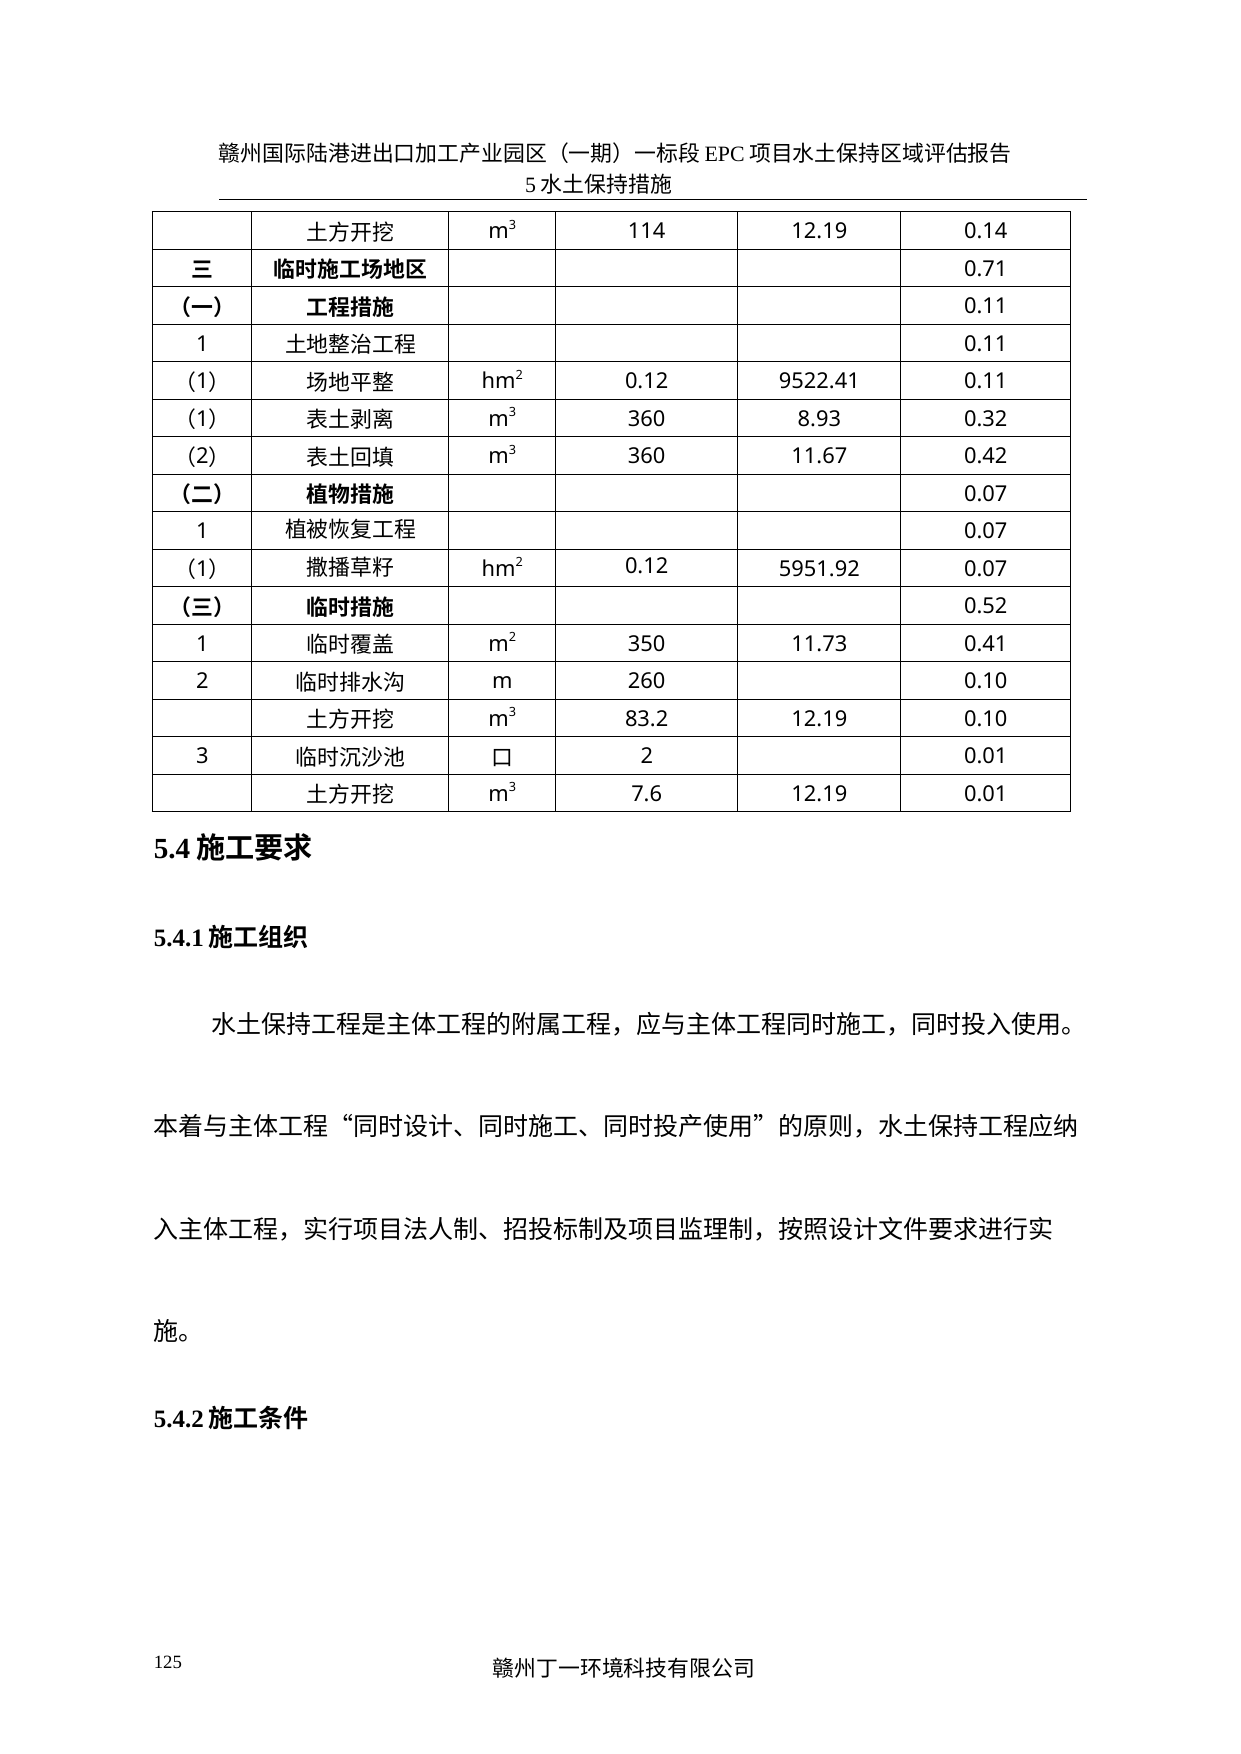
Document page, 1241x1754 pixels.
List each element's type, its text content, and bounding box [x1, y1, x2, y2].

text 水土保持工程是主体工程的附属工程，应与主体工程同时施工，同时投入使用。本着与主体工程“同时设计、同时施工、同时投产使用”的原则，水土保持工程应纳入主体工程，实行项目法人制、招投标制及项目监理制，按照设计文件要求进行实施。 [153, 988, 1087, 1364]
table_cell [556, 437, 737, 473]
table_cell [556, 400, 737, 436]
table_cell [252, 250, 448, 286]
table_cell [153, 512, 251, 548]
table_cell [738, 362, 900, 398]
text 5.4施工要求 [153, 812, 1087, 880]
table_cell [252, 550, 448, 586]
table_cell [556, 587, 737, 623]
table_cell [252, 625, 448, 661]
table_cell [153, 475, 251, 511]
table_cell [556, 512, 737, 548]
text 5.4.1施工组织 [153, 902, 1087, 970]
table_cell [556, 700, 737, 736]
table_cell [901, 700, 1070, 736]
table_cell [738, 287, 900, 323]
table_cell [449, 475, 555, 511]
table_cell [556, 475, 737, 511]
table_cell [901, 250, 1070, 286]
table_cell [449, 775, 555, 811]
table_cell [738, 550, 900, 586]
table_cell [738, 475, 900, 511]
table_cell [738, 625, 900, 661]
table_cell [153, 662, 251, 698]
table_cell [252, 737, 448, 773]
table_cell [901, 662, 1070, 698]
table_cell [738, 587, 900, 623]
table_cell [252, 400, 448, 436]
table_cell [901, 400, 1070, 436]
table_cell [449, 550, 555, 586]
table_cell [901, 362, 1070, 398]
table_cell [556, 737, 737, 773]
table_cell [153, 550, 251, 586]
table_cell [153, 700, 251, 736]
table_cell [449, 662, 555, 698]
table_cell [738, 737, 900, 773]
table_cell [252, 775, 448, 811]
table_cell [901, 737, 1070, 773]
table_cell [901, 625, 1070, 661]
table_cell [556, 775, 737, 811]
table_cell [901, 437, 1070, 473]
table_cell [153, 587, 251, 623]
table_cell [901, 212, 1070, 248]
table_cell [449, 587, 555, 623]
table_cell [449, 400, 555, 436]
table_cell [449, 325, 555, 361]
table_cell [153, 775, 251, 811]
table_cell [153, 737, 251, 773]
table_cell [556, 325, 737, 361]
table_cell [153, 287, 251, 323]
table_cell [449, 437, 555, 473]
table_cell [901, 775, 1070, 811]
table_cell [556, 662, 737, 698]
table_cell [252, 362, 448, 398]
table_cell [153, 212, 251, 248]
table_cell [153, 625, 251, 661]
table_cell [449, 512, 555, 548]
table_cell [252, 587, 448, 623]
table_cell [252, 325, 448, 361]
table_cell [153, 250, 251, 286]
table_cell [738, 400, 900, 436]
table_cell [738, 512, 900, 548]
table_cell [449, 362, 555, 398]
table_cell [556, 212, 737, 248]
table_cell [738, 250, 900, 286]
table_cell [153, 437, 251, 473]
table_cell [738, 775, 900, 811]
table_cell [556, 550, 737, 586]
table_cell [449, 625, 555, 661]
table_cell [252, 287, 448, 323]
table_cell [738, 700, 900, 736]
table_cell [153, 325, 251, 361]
text 5.4.2施工条件 [153, 1382, 1087, 1450]
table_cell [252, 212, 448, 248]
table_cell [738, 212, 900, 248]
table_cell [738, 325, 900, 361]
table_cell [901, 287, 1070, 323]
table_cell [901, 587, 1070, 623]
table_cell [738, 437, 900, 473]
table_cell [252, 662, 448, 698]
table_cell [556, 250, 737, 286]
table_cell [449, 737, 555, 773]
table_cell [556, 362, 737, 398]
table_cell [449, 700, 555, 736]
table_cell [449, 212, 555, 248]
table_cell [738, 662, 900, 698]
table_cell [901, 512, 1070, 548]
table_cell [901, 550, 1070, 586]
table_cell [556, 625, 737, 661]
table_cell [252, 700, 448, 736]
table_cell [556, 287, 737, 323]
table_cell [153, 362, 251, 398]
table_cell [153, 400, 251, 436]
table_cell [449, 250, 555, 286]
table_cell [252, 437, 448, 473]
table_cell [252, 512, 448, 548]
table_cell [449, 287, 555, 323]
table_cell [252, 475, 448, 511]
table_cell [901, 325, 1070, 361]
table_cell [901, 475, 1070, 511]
